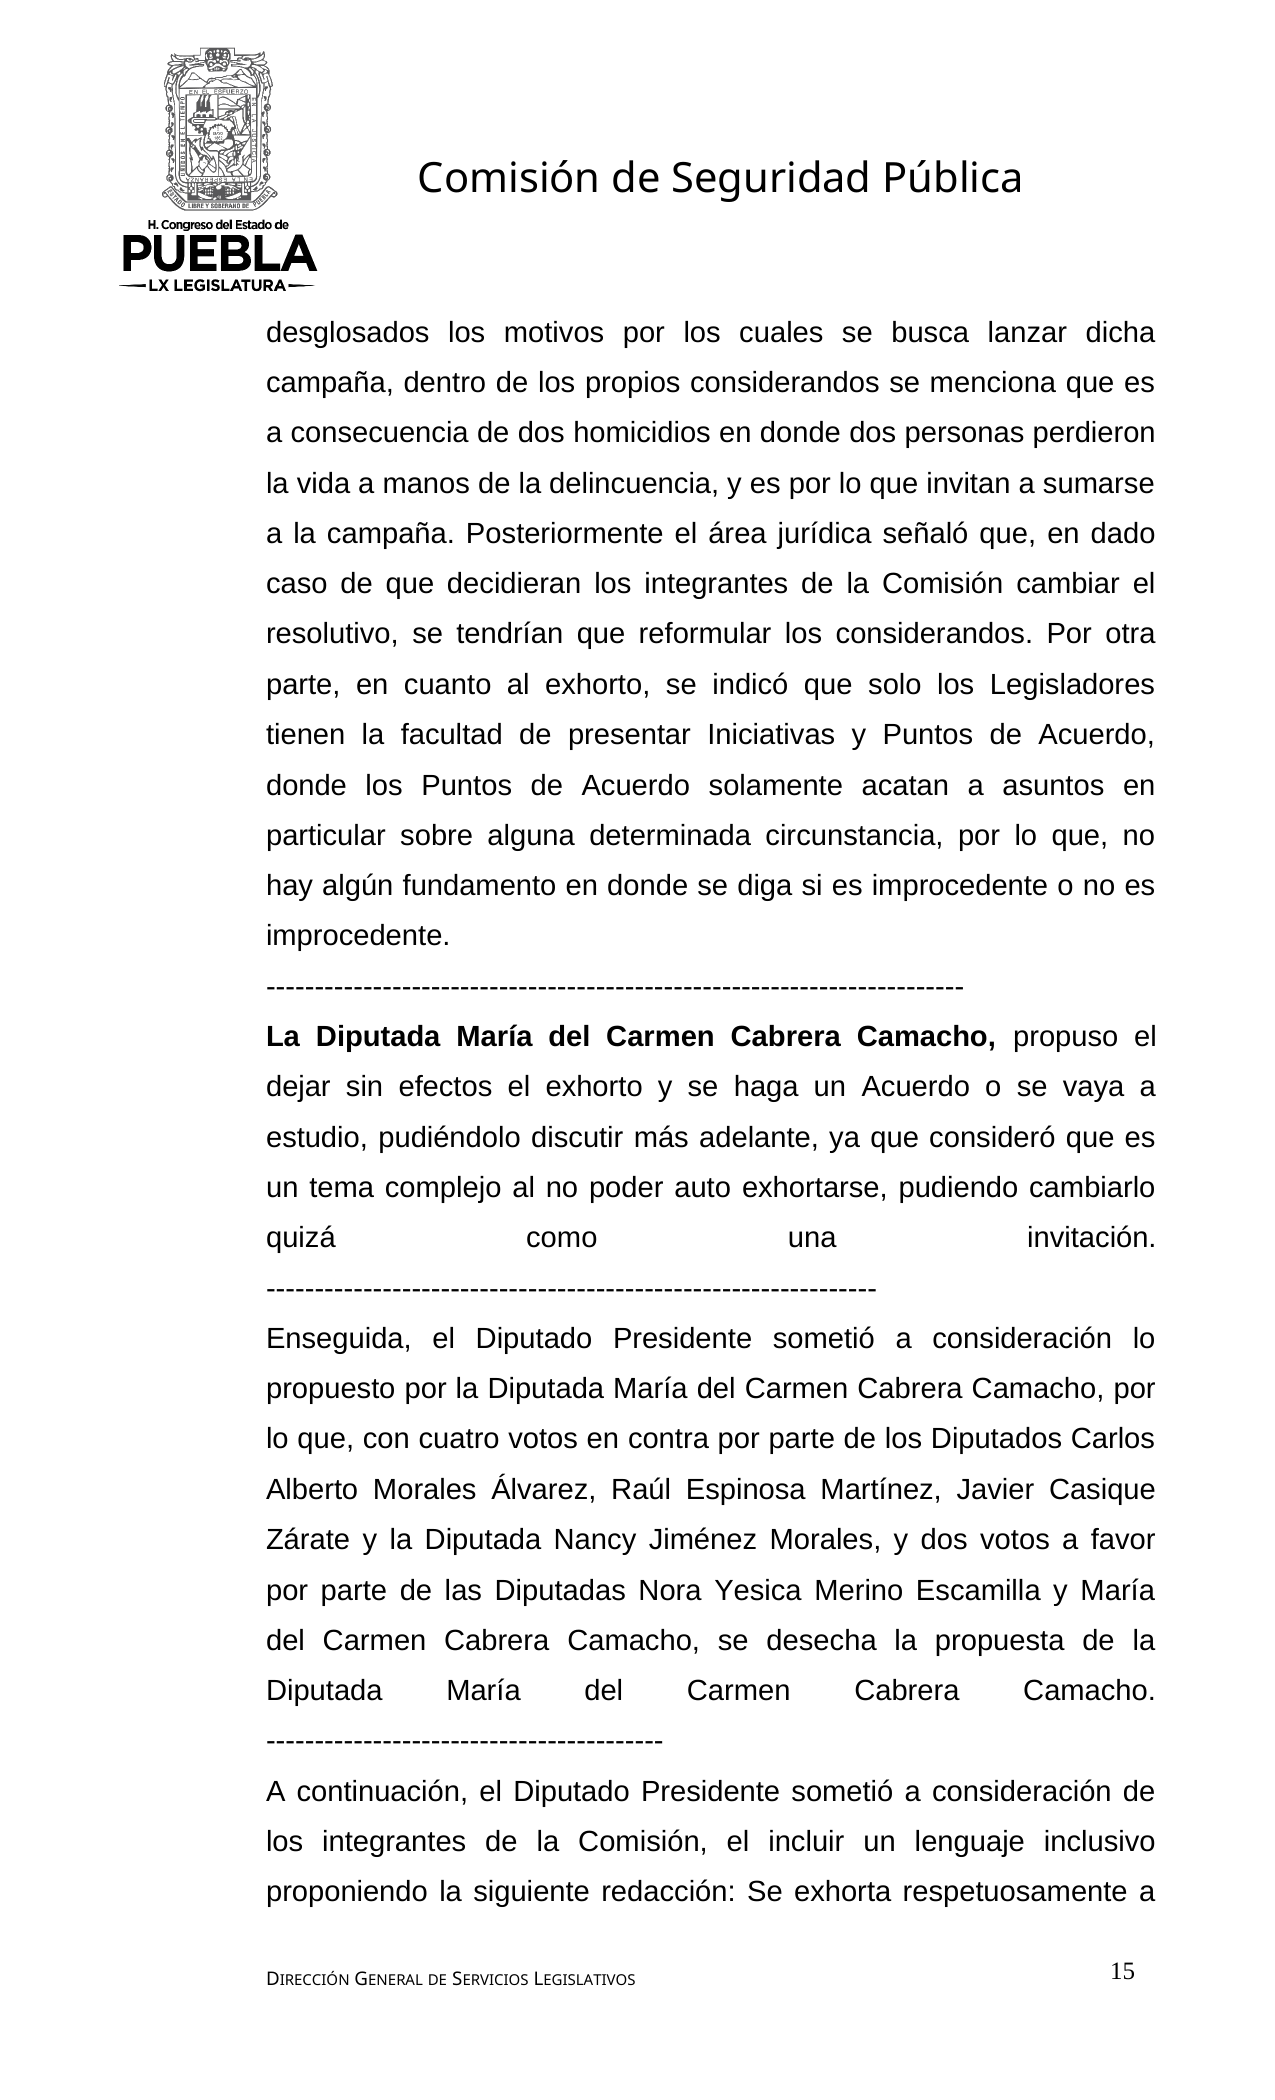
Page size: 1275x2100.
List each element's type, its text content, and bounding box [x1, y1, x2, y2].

text Enseguida, el Diputado Presidente sometió a consideración lo propuesto por la Diputada María del Carmen Cabrera Camacho, por lo que, con cuatro votos en contra por parte de los Diputados Carlos Alberto Morales Álvarez, Raúl Espinosa Martínez, Javier Casique Zárate y la Diputada Nancy Jiménez Morales, y dos votos a favor por parte de las Diputadas Nora Yesica Merino Escamilla y María del Carmen Cabrera Camacho, se desecha la propuesta de la Diputada María del Carmen Cabrera Camacho. ----------------------------------------- [266, 1321, 1157, 1757]
picture [114, 44, 323, 297]
text La Diputada María del Carmen Cabrera Camacho, propuso el dejar sin efectos el exhorto y se haga un Acuerdo o se vaya a estudio, pudiéndolo discutir más adelante, ya que consideró que es un tema complejo al no poder auto exhortarse, pudiendo cambiarlo quizá como una invitación. --------------------------------------------------------------- [266, 1019, 1157, 1304]
